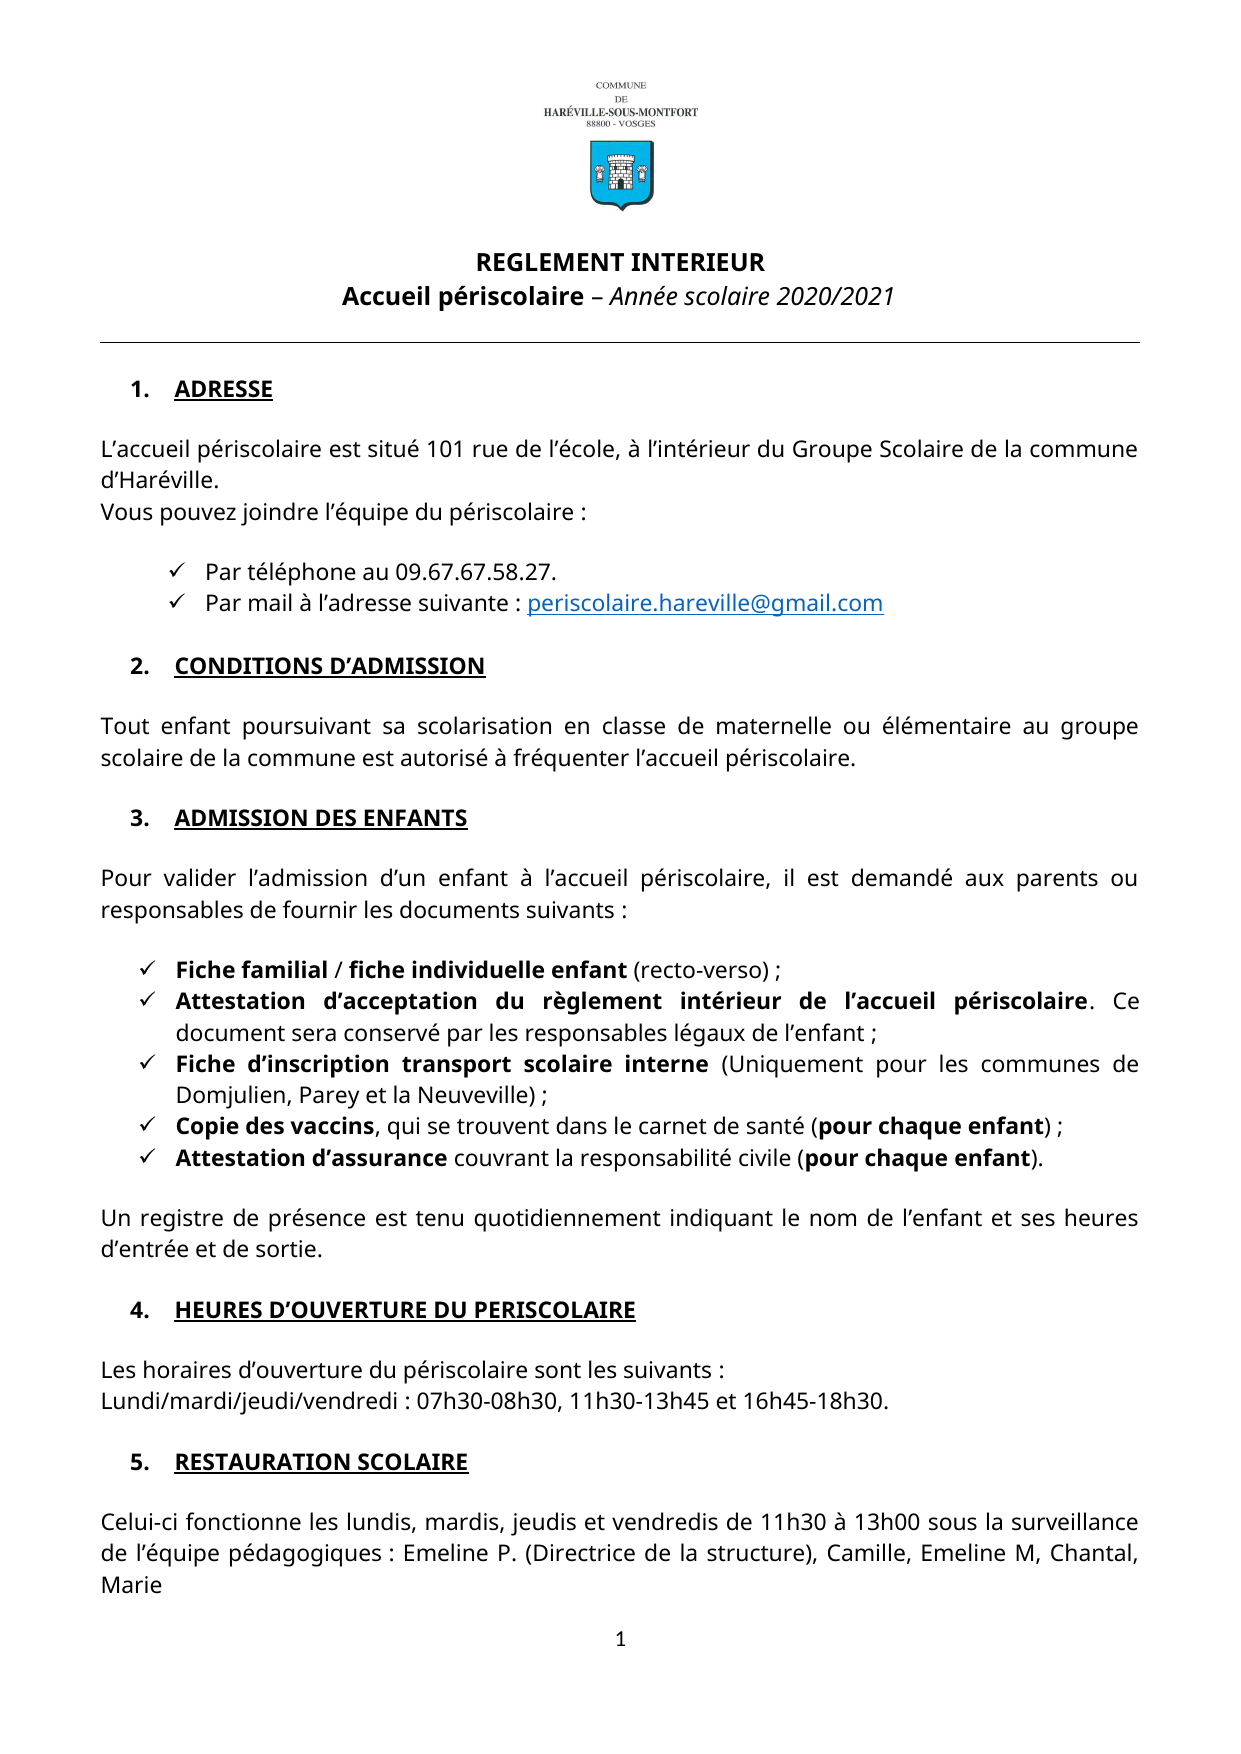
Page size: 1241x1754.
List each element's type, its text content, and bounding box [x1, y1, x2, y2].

list Par mail à l’adresse suivante : periscolaire.hareville@gmail.com [167, 587, 1140, 618]
text Accueil périscolaire – Année scolaire 2020/2021 [100, 278, 1140, 312]
list ADRESSE [130, 373, 1140, 404]
text Celui-ci fonctionne les lundis, mardis, jeudis et vendredis de 11h30 à 13h00 sous la surveillance de l’équipe pédagogiques : Emeline P. (Directrice de la structure), Camille, Emeline M, Chantal, Marie [100, 1506, 1140, 1600]
text Les horaires d’ouverture du périscolaire sont les suivants : [100, 1354, 1140, 1385]
list RESTAURATION SCOLAIRE [130, 1446, 1140, 1477]
list Copie des vaccins, qui se trouvent dans le carnet de santé (pour chaque enfant) ; [138, 1110, 1140, 1141]
list Attestation d’assurance couvrant la responsabilité civile (pour chaque enfant). [138, 1141, 1140, 1173]
list Attestation d’acceptation du règlement intérieur de l’accueil périscolaire. Ce document sera conservé par les responsables légaux de l’enfant ; [138, 985, 1140, 1048]
text Lundi/mardi/jeudi/vendredi : 07h30-08h30, 11h30-13h45 et 16h45-18h30. [100, 1385, 1140, 1416]
text REGLEMENT INTERIEUR [100, 244, 1140, 278]
text Un registre de présence est tenu quotidiennement indiquant le nom de l’enfant et ses heures d’entrée et de sortie. [100, 1202, 1140, 1264]
list Par téléphone au 09.67.67.58.27. [167, 556, 1140, 587]
list ADMISSION DES ENFANTS [130, 802, 1140, 833]
list Fiche d’inscription transport scolaire interne (Uniquement pour les communes de Domjulien, Parey et la Neuveville) ; [138, 1048, 1140, 1110]
text Vous pouvez joindre l’équipe du périscolaire : [100, 496, 1140, 527]
text L’accueil périscolaire est situé 101 rue de l’école, à l’intérieur du Groupe Scolaire de la commune d’Haréville. [100, 433, 1140, 496]
list HEURES D’OUVERTURE DU PERISCOLAIRE [130, 1293, 1140, 1325]
text Tout enfant poursuivant sa scolarisation en classe de maternelle ou élémentaire au groupe scolaire de la commune est autorisé à fréquenter l’accueil périscolaire. [100, 710, 1140, 773]
list CONDITIONS D’ADMISSION [130, 650, 1140, 681]
list Fiche familial / fiche individuelle enfant (recto-verso) ; [138, 954, 1140, 985]
picture [534, 73, 706, 213]
text Pour valider l’admission d’un enfant à l’accueil périscolaire, il est demandé aux parents ou responsables de fournir les documents suivants : [100, 862, 1140, 925]
